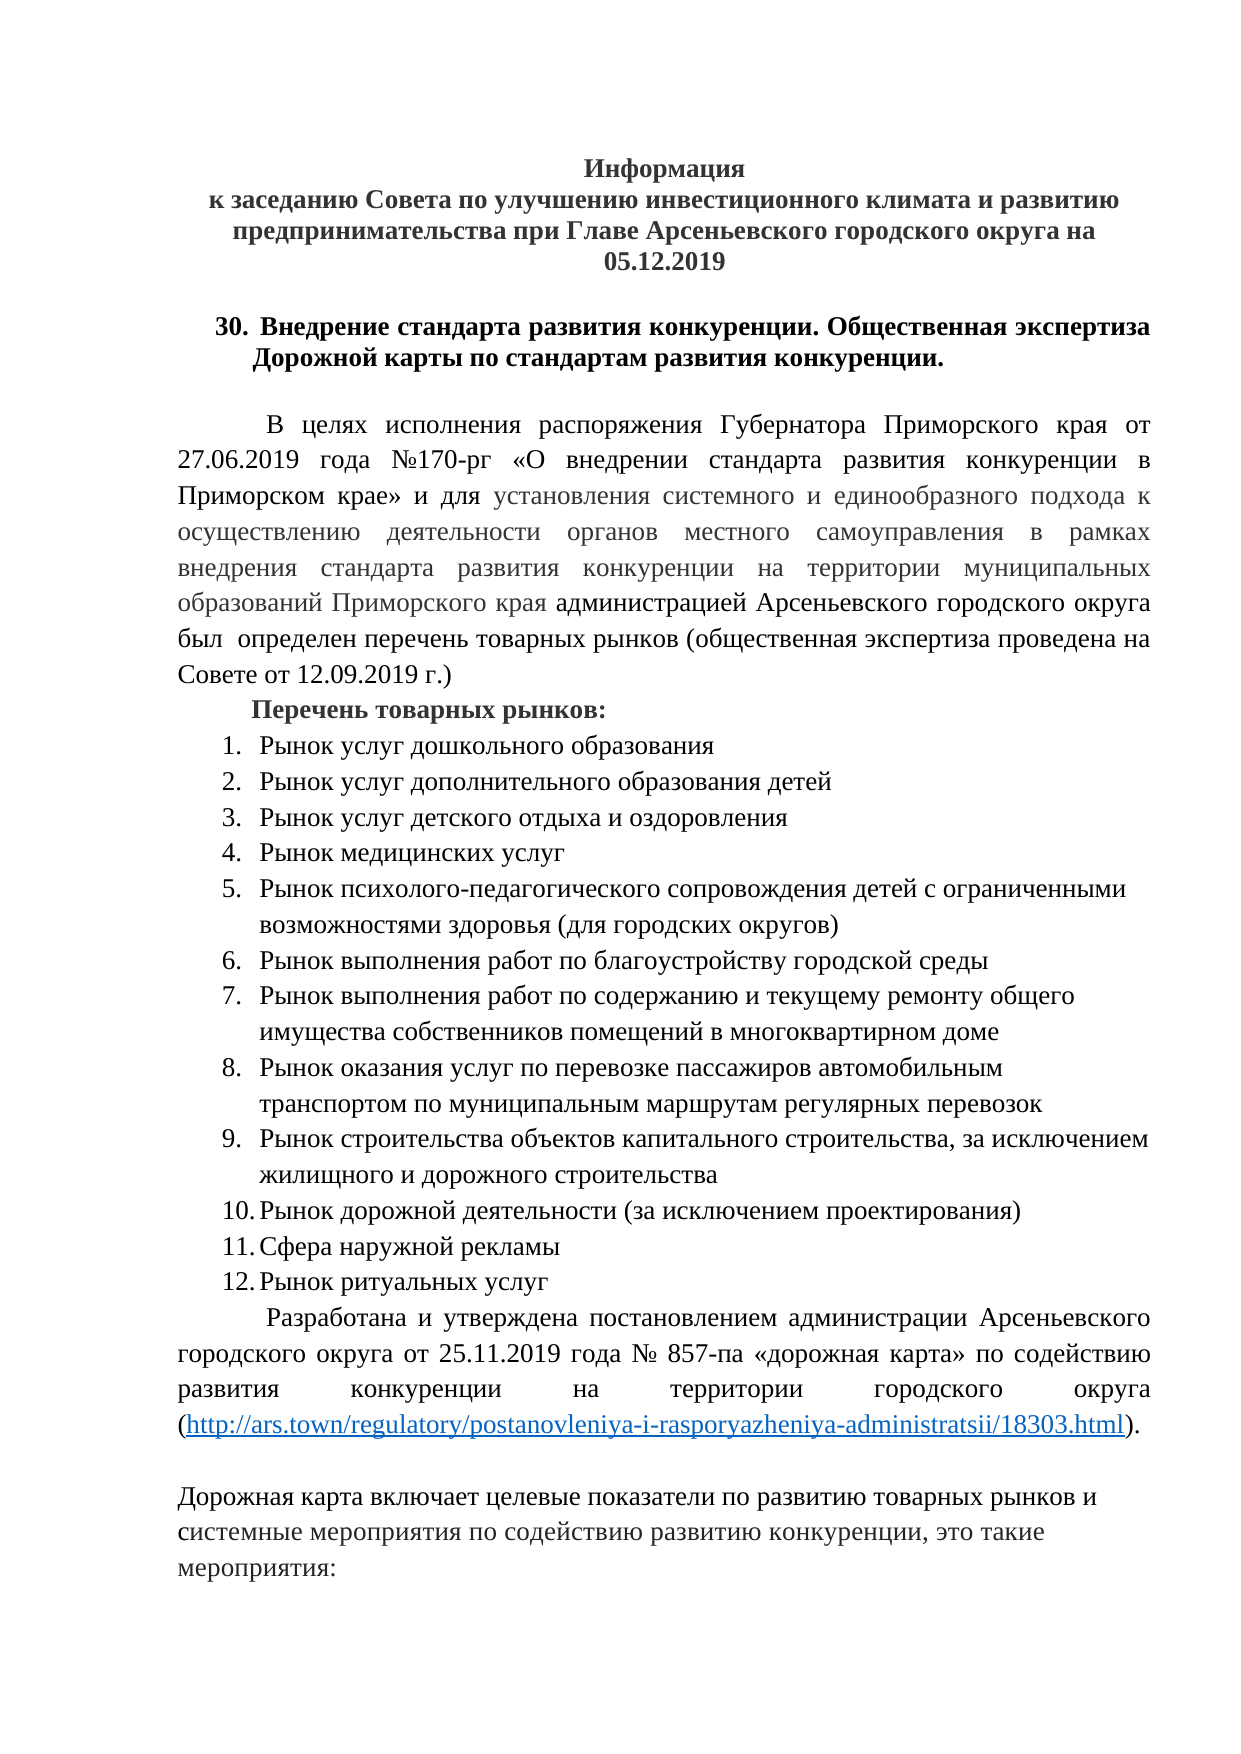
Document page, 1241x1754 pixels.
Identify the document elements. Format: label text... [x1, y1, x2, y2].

list Рынок выполнения работ по содержанию и текущему ремонту общего имущества собственников помещений в многоквартирном доме [222, 979, 1152, 1046]
list Рынок услуг дошкольного образования [222, 729, 1152, 761]
list Рынок строительства объектов капитального строительства, за исключением жилищного и дорожного строительства [222, 1122, 1152, 1189]
list Рынок оказания услуг по перевозке пассажиров автомобильным транспортом по муниципальным маршрутам регулярных перевозок [222, 1051, 1152, 1118]
text к заседанию Совета по улучшению инвестиционного климата и развитию предпринимательства при Главе Арсеньевского городского округа на 05.12.2019 [177, 183, 1152, 276]
text Разработана и утверждена постановлением администрации Арсеньевского городского округа от 25.11.2019 года № 857-па «дорожная карта» по содействию развития конкуренции на территории городского округа (http://ars.town/regulatory/postanovleniya-i-rasporyazheniya-administratsii/18303.html). [177, 1301, 1152, 1439]
list Рынок медицинских услуг [222, 837, 1152, 868]
list Внедрение стандарта развития конкуренции. Общественная экспертиза Дорожной карты по стандартам развития конкуренции. [215, 310, 1152, 372]
list Рынок психолого-педагогического сопровождения детей с ограниченными возможностями здоровья (для городских округов) [222, 872, 1152, 939]
list Сфера наружной рекламы [222, 1229, 1152, 1261]
list Рынок услуг детского отдыха и оздоровления [222, 801, 1152, 832]
text В целях исполнения распоряжения Губернатора Приморского края от 27.06.2019 года №170-рг «О внедрении стандарта развития конкуренции в Приморском крае» и для установления системного и единообразного подхода к осуществлению деятельности органов местного самоуправления в рамках внедрения стандарта развития конкуренции на территории муниципальных образований Приморского края администрацией Арсеньевского городского округа был определен перечень товарных рынков (общественная экспертиза проведена на Совете от 12.09.2019 г.) [177, 408, 1152, 689]
text Дорожная карта включает целевые показатели по развитию товарных рынков и системные мероприятия по содействию развитию конкуренции, это такие мероприятия: [177, 1480, 1152, 1582]
list Рынок услуг дополнительного образования детей [222, 765, 1152, 796]
text Информация [177, 152, 1152, 183]
list Рынок дорожной деятельности (за исключением проектирования) [222, 1194, 1152, 1225]
list Рынок ритуальных услуг [222, 1265, 1152, 1296]
list Рынок выполнения работ по благоустройству городской среды [222, 944, 1152, 975]
text Перечень товарных рынков: [177, 694, 1152, 725]
